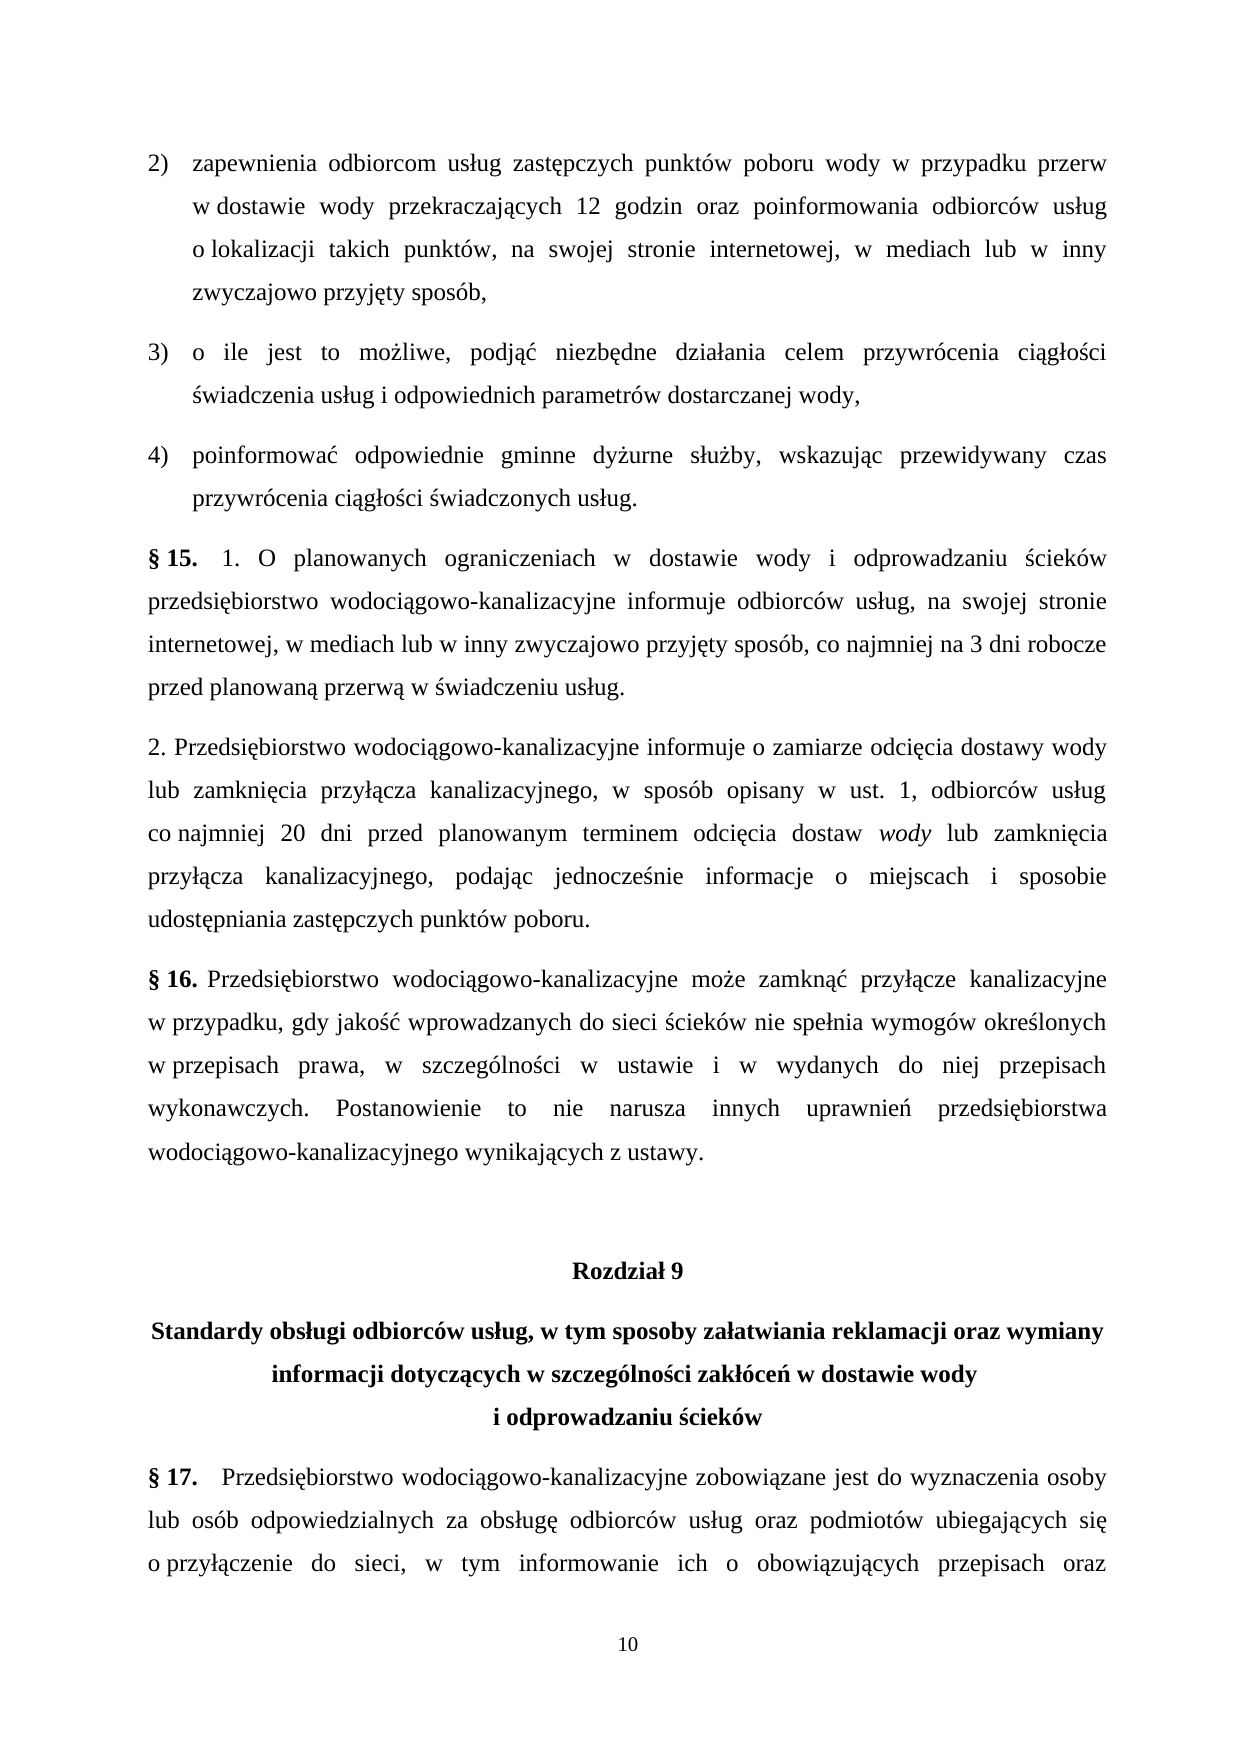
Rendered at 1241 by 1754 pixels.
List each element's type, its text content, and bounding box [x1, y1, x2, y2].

list poinformować odpowiednie gminne dyżurne służby, wskazując przewidywany czas przywrócenia ciągłości świadczonych usług. [148, 440, 1107, 512]
list Przedsiębiorstwo wodociągowo-kanalizacyjne może zamknąć przyłącze kanalizacyjne w przypadku, gdy jakość wprowadzanych do sieci ścieków nie spełnia wymogów określonych w przepisach prawa, w szczególności w ustawie i w wydanych do niej przepisach wykonawczych. Postanowienie to nie narusza innych uprawnień przedsiębiorstwa wodociągowo-kanalizacyjnego wynikających z ustawy. [148, 964, 1107, 1165]
list o ile jest to możliwe, podjąć niezbędne działania celem przywrócenia ciągłości świadczenia usług i odpowiednich parametrów dostarczanej wody, [148, 337, 1107, 409]
text Rozdział 9 [148, 1256, 1107, 1285]
text Standardy obsługi odbiorców usług, w tym sposoby załatwiania reklamacji oraz wymiany informacji dotyczących w szczególności zakłóceń w dostawie wody i odprowadzaniu ścieków [148, 1316, 1107, 1431]
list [148, 1462, 1107, 1577]
list zapewnienia odbiorcom usług zastępczych punktów poboru wody w przypadku przerw w dostawie wody przekraczających 12 godzin oraz poinformowania odbiorców usług o lokalizacji takich punktów, na swojej stronie internetowej, w mediach lub w inny zwyczajowo przyjęty sposób, [148, 148, 1107, 306]
list 1. O planowanych ograniczeniach w dostawie wody i odprowadzaniu ścieków przedsiębiorstwo wodociągowo-kanalizacyjne informuje odbiorców usług, na swojej stronie internetowej, w mediach lub w inny zwyczajowo przyjęty sposób, co najmniej na 3 dni robocze przed planowaną przerwą w świadczeniu usług. [148, 543, 1107, 701]
text 2. Przedsiębiorstwo wodociągowo-kanalizacyjne informuje o zamiarze odcięcia dostawy wody lub zamknięcia przyłącza kanalizacyjnego, w sposób opisany w ust. 1, odbiorców usług co najmniej 20 dni przed planowanym terminem odcięcia dostaw wody lub zamknięcia przyłącza kanalizacyjnego, podając jednocześnie informacje o miejscach i sposobie udostępniania zastępczych punktów poboru. [148, 732, 1107, 933]
